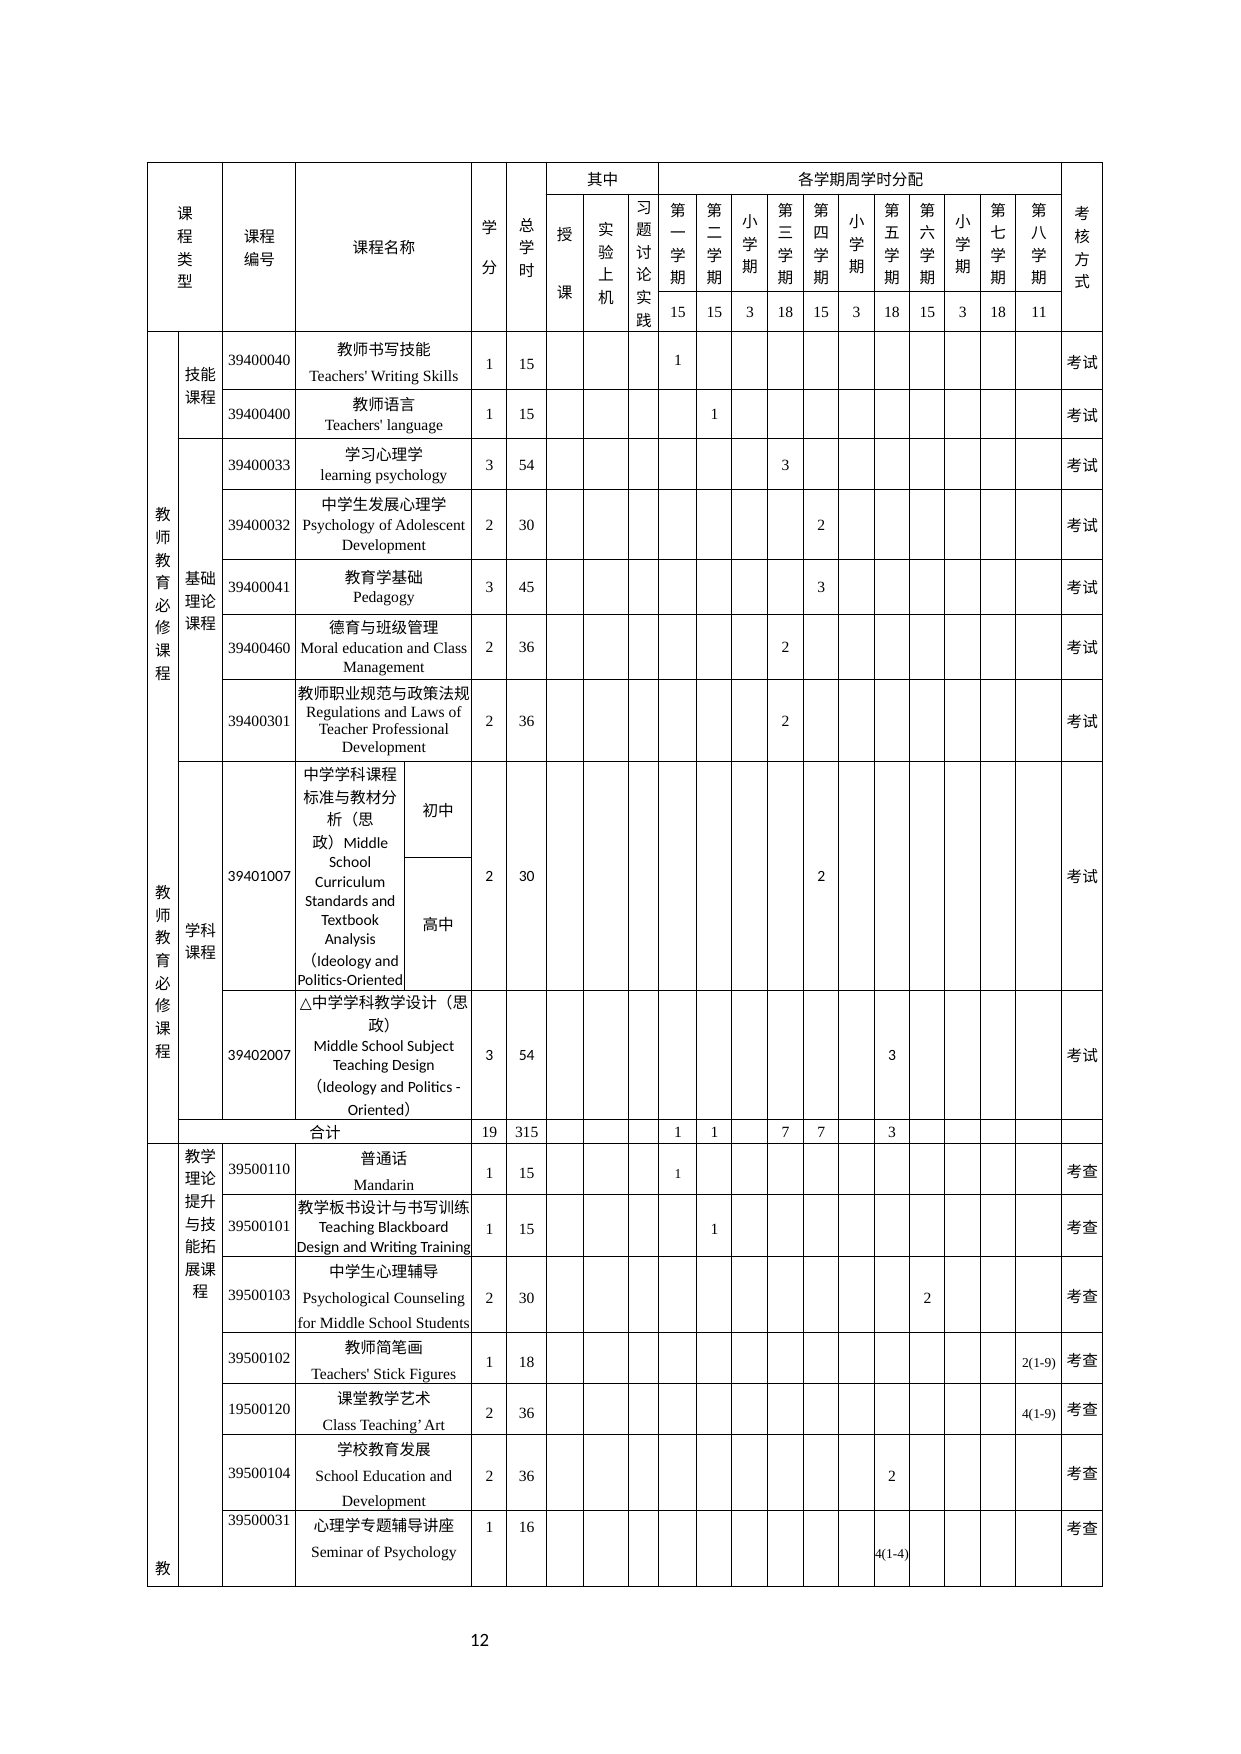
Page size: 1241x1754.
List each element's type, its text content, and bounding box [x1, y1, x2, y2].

table_cell 39400040 [223, 332, 295, 389]
table_cell [875, 332, 909, 389]
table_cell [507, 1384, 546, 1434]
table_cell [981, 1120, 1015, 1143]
table_cell 15 [697, 292, 731, 331]
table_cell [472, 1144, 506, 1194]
table_header 课 程 类 型 [148, 163, 222, 331]
table_cell [981, 680, 1015, 761]
table_cell [839, 615, 874, 679]
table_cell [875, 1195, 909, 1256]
table_cell 2 [472, 490, 506, 559]
table_cell 考试 [1062, 490, 1102, 559]
table_cell [875, 560, 909, 614]
table_cell [839, 490, 874, 559]
table_cell 小 学 期 [945, 195, 980, 291]
table_cell [697, 762, 731, 990]
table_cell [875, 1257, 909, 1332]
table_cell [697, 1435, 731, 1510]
table_cell [584, 615, 628, 679]
table_cell [839, 762, 874, 990]
table_cell [945, 439, 980, 489]
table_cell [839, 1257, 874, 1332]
table_cell 39400033 [223, 439, 295, 489]
table_cell 36 [507, 615, 546, 679]
table_cell [659, 490, 696, 559]
table_cell 45 [507, 560, 546, 614]
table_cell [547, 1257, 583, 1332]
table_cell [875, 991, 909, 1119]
table_cell [659, 560, 696, 614]
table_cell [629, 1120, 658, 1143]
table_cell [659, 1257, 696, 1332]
table_cell 第 八 学 期 [1016, 195, 1061, 291]
table_cell [547, 332, 583, 389]
table_cell [945, 560, 980, 614]
table_cell [697, 439, 731, 489]
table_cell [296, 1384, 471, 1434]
table_cell 2 [472, 762, 506, 990]
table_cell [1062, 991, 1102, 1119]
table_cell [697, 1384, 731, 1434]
table_cell [910, 762, 944, 990]
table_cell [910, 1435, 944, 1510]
table_cell [875, 762, 909, 990]
table_cell [768, 332, 803, 389]
table_cell [804, 332, 838, 389]
table_cell 3 [472, 991, 506, 1119]
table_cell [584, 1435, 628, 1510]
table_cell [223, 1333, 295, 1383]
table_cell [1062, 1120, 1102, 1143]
table_cell [875, 680, 909, 761]
table_cell 11 [1016, 292, 1061, 331]
table_cell [697, 680, 731, 761]
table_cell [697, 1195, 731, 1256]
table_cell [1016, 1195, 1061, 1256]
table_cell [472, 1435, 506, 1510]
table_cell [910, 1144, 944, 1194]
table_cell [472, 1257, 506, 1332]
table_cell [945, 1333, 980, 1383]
table_cell 15 [507, 332, 546, 389]
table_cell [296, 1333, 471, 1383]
table_cell 54 [507, 991, 546, 1119]
table_cell 3 [945, 292, 980, 331]
table_cell 30 [507, 490, 546, 559]
table_cell [768, 560, 803, 614]
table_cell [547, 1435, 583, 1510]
table_cell 1 [472, 390, 506, 438]
table_cell [659, 991, 696, 1119]
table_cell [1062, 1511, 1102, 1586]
table_cell 2 [804, 490, 838, 559]
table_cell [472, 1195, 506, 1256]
table_cell 2 [768, 680, 803, 761]
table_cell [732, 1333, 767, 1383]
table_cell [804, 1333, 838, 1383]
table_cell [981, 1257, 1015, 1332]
table_cell 第 三 学 期 [768, 195, 803, 291]
table_cell 18 [875, 292, 909, 331]
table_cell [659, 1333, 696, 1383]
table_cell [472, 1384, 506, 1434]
table_cell [839, 390, 874, 438]
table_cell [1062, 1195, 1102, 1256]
table_cell [629, 680, 658, 761]
table_cell 2 [804, 762, 838, 990]
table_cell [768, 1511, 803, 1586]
table_cell [659, 439, 696, 489]
table_cell 18 [768, 292, 803, 331]
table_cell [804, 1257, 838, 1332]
table_cell [732, 680, 767, 761]
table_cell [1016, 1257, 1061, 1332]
table_cell [629, 439, 658, 489]
table_cell 小 学 期 [839, 195, 874, 291]
table_cell [981, 390, 1015, 438]
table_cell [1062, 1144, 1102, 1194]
table_cell 39400400 [223, 390, 295, 438]
table_cell [1016, 615, 1061, 679]
table_cell 教师语言 Teachers' language [296, 390, 471, 438]
table_cell [981, 762, 1015, 990]
table_cell [547, 762, 583, 990]
table_cell [659, 680, 696, 761]
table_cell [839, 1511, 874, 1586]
table_cell 基础理论课程 [179, 439, 222, 761]
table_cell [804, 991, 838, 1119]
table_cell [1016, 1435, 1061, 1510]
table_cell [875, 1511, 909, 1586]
table_cell 中学生发展心理学 Psychology of Adolescent Development [296, 490, 471, 559]
table_cell [547, 560, 583, 614]
table_cell 第 二 学 期 [697, 195, 731, 291]
table_cell [732, 762, 767, 990]
table_cell [768, 490, 803, 559]
table_cell [910, 615, 944, 679]
table_cell [945, 762, 980, 990]
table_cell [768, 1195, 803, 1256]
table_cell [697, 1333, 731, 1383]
table_cell [584, 439, 628, 489]
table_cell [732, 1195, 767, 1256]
table_cell 15 [507, 390, 546, 438]
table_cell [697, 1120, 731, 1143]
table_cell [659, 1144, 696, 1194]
table_cell [1016, 390, 1061, 438]
table_cell 学科 课程 [179, 762, 222, 1119]
table_cell [547, 439, 583, 489]
table_cell 3 [804, 560, 838, 614]
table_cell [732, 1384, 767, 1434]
table_cell [981, 332, 1015, 389]
table_cell 考试 [1062, 390, 1102, 438]
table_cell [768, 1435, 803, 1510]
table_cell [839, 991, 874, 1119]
table_cell [839, 332, 874, 389]
table_cell 1 [659, 332, 696, 389]
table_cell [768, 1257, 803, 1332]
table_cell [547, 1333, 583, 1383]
table_cell 高中 [405, 858, 471, 990]
table_cell [875, 390, 909, 438]
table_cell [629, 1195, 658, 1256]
table_cell 习题 讨论实践 [629, 195, 658, 331]
table_cell [732, 560, 767, 614]
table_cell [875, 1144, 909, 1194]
table_cell [981, 439, 1015, 489]
table_cell 39400041 [223, 560, 295, 614]
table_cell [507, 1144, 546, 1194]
table_cell [1016, 560, 1061, 614]
table_cell [697, 560, 731, 614]
table_cell 教师书写技能 Teachers' Writing Skills [296, 332, 471, 389]
table_cell [629, 991, 658, 1119]
table_cell [1016, 680, 1061, 761]
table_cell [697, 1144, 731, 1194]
table_cell 3 [472, 560, 506, 614]
table_cell [839, 560, 874, 614]
table_cell [659, 762, 696, 990]
table_cell [945, 332, 980, 389]
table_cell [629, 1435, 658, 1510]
table_cell [910, 390, 944, 438]
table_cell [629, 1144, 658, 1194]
table_cell [768, 762, 803, 990]
table_cell 教师教育必 修 课 程 教师教育必 修 课 程 [148, 332, 178, 1143]
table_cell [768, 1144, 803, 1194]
table_cell [629, 390, 658, 438]
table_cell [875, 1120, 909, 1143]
table_header 学 分 [472, 163, 506, 331]
table_cell 德育与班级管理 Moral education and Class Management [296, 615, 471, 679]
table_cell 第 四 学 期 [804, 195, 838, 291]
table_cell 39400032 [223, 490, 295, 559]
table_cell [584, 680, 628, 761]
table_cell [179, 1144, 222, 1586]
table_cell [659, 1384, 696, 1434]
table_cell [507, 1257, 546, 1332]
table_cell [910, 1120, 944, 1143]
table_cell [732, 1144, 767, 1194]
table_cell [981, 560, 1015, 614]
table_cell 教师职业规范与政策法规 Regulations and Laws of Teacher Professional Development [296, 680, 471, 761]
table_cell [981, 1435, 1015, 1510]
table_cell 第 六 学 期 [910, 195, 944, 291]
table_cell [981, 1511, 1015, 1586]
table_cell 39400460 [223, 615, 295, 679]
table_cell [768, 390, 803, 438]
table_cell 39401007 [223, 762, 295, 990]
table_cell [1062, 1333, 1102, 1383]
table_cell 2 [472, 615, 506, 679]
table_cell 2 [768, 615, 803, 679]
table_cell [839, 439, 874, 489]
table_cell [629, 332, 658, 389]
table_cell 初中 [405, 762, 471, 857]
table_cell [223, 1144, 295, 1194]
table_cell 3 [768, 439, 803, 489]
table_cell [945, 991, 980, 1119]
table_cell [732, 439, 767, 489]
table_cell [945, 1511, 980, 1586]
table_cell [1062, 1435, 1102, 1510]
table_cell [804, 615, 838, 679]
table_cell [629, 615, 658, 679]
table_cell 第 五 学 期 [875, 195, 909, 291]
table_cell [875, 490, 909, 559]
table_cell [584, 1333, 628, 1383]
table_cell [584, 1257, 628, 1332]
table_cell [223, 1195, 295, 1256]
table_cell 第 七 学 期 [981, 195, 1015, 291]
table_cell [1016, 490, 1061, 559]
table_cell [1016, 762, 1061, 990]
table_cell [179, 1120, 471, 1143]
table_cell 15 [804, 292, 838, 331]
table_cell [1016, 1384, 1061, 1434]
table_cell 中学学科课程标准与教材分析（思政）Middle School Curriculum Standards and Textbook Analysis （Ideology and Politics-Oriented [296, 762, 404, 990]
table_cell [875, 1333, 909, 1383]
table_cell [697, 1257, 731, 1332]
table_cell [629, 490, 658, 559]
table_cell [584, 390, 628, 438]
table_cell 39400301 [223, 680, 295, 761]
table_cell 1 [472, 332, 506, 389]
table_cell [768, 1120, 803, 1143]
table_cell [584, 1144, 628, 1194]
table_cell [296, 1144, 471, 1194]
table_cell [629, 762, 658, 990]
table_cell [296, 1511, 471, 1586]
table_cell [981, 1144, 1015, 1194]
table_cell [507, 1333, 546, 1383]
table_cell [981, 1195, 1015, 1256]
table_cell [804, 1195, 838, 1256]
table_cell 实 验 上 机 [584, 195, 628, 331]
table_cell [804, 390, 838, 438]
table_cell △中学学科教学设计（思政） Middle School Subject Teaching Design （Ideology and Politics - Oriented） [296, 991, 471, 1119]
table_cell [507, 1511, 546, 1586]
table_cell 考试 [1062, 680, 1102, 761]
table_cell [732, 390, 767, 438]
table_cell [584, 332, 628, 389]
table_cell [981, 615, 1015, 679]
table_cell [584, 560, 628, 614]
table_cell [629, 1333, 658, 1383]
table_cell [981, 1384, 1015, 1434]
table_cell [732, 332, 767, 389]
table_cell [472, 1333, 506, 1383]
table_cell 1 [697, 390, 731, 438]
table_cell 技能课程 [179, 332, 222, 438]
table_cell [659, 615, 696, 679]
table_header 考 核 方 式 [1062, 163, 1102, 331]
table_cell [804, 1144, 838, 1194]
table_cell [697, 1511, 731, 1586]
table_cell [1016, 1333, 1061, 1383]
table_cell 考试 [1062, 560, 1102, 614]
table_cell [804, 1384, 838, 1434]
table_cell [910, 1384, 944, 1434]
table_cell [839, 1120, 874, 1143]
table_cell [584, 490, 628, 559]
table_cell [1016, 439, 1061, 489]
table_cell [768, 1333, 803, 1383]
table_cell [945, 390, 980, 438]
table_cell [697, 615, 731, 679]
table_cell 3 [839, 292, 874, 331]
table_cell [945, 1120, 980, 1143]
table_cell [732, 490, 767, 559]
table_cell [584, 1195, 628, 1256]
table_cell [629, 560, 658, 614]
table_cell [584, 762, 628, 990]
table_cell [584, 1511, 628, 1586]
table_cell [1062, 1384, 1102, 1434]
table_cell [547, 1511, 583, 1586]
table_cell [945, 615, 980, 679]
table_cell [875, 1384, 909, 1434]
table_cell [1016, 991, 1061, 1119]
table_cell [547, 680, 583, 761]
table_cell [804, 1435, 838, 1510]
table_cell [839, 680, 874, 761]
table_cell [910, 332, 944, 389]
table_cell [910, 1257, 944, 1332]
table_header 其中 [547, 163, 658, 194]
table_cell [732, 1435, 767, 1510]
table_cell [697, 991, 731, 1119]
table_cell [875, 615, 909, 679]
table_header 课程名称 [296, 163, 471, 331]
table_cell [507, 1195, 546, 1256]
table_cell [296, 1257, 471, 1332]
table_cell [547, 490, 583, 559]
table_cell [910, 560, 944, 614]
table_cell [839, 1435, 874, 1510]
table_cell 第 一 学 期 [659, 195, 696, 291]
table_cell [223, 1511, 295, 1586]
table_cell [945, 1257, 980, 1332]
table_cell 30 [507, 762, 546, 990]
table_cell 3 [472, 439, 506, 489]
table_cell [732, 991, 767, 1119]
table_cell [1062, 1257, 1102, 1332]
table_cell 15 [910, 292, 944, 331]
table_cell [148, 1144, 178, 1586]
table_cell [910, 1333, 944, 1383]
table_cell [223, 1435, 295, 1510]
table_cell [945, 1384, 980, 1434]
table_cell [910, 490, 944, 559]
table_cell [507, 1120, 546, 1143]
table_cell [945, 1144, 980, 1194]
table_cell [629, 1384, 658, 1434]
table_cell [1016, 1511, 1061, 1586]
table_cell 授 课 [547, 195, 583, 331]
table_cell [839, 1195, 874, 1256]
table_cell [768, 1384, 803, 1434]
table_cell [697, 332, 731, 389]
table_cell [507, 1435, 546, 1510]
table_cell [1016, 332, 1061, 389]
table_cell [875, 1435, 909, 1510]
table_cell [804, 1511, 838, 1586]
table_cell [732, 615, 767, 679]
table_cell 考试 [1062, 762, 1102, 990]
table_cell 36 [507, 680, 546, 761]
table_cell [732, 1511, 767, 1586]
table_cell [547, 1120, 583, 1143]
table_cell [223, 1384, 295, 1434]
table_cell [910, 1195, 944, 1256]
table_cell [547, 390, 583, 438]
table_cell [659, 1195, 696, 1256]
table_cell 54 [507, 439, 546, 489]
table_cell 3 [732, 292, 767, 331]
table_cell 学习心理学 learning psychology [296, 439, 471, 489]
table_cell [659, 390, 696, 438]
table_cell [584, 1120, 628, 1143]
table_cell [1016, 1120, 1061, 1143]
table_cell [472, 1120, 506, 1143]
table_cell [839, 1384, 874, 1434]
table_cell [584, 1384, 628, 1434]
table_cell [547, 991, 583, 1119]
table_cell [697, 490, 731, 559]
table_cell 考试 [1062, 615, 1102, 679]
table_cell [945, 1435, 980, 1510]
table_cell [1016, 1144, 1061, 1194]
table_cell [584, 991, 628, 1119]
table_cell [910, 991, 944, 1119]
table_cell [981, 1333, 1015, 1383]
table_cell 2 [472, 680, 506, 761]
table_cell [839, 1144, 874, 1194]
table_cell [875, 439, 909, 489]
table_cell [945, 490, 980, 559]
table_cell 教育学基础 Pedagogy [296, 560, 471, 614]
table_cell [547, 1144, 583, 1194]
table_cell [910, 680, 944, 761]
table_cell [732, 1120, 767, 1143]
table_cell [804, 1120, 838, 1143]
table_cell 39402007 [223, 991, 295, 1119]
table_header 课程 编号 [223, 163, 295, 331]
table_cell [910, 439, 944, 489]
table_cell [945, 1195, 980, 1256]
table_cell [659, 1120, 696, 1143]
table_cell 小 学 期 [732, 195, 767, 291]
table_cell [981, 490, 1015, 559]
table_cell 15 [659, 292, 696, 331]
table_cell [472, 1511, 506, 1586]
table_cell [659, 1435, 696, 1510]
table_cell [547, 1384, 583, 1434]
table_cell [945, 680, 980, 761]
table_header 总 学 时 [507, 163, 546, 331]
table_cell [804, 680, 838, 761]
table_cell [547, 615, 583, 679]
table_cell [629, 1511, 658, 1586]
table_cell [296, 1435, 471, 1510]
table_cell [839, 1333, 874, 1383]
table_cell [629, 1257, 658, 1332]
table_cell 18 [981, 292, 1015, 331]
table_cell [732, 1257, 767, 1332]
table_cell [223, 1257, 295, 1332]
table_cell 考试 [1062, 332, 1102, 389]
table_cell [804, 439, 838, 489]
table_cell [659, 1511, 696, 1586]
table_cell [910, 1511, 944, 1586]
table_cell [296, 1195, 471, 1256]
table_cell 考试 [1062, 439, 1102, 489]
table_header 各学期周学时分配 [659, 163, 1061, 194]
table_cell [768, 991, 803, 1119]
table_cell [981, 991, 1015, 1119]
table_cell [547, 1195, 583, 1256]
